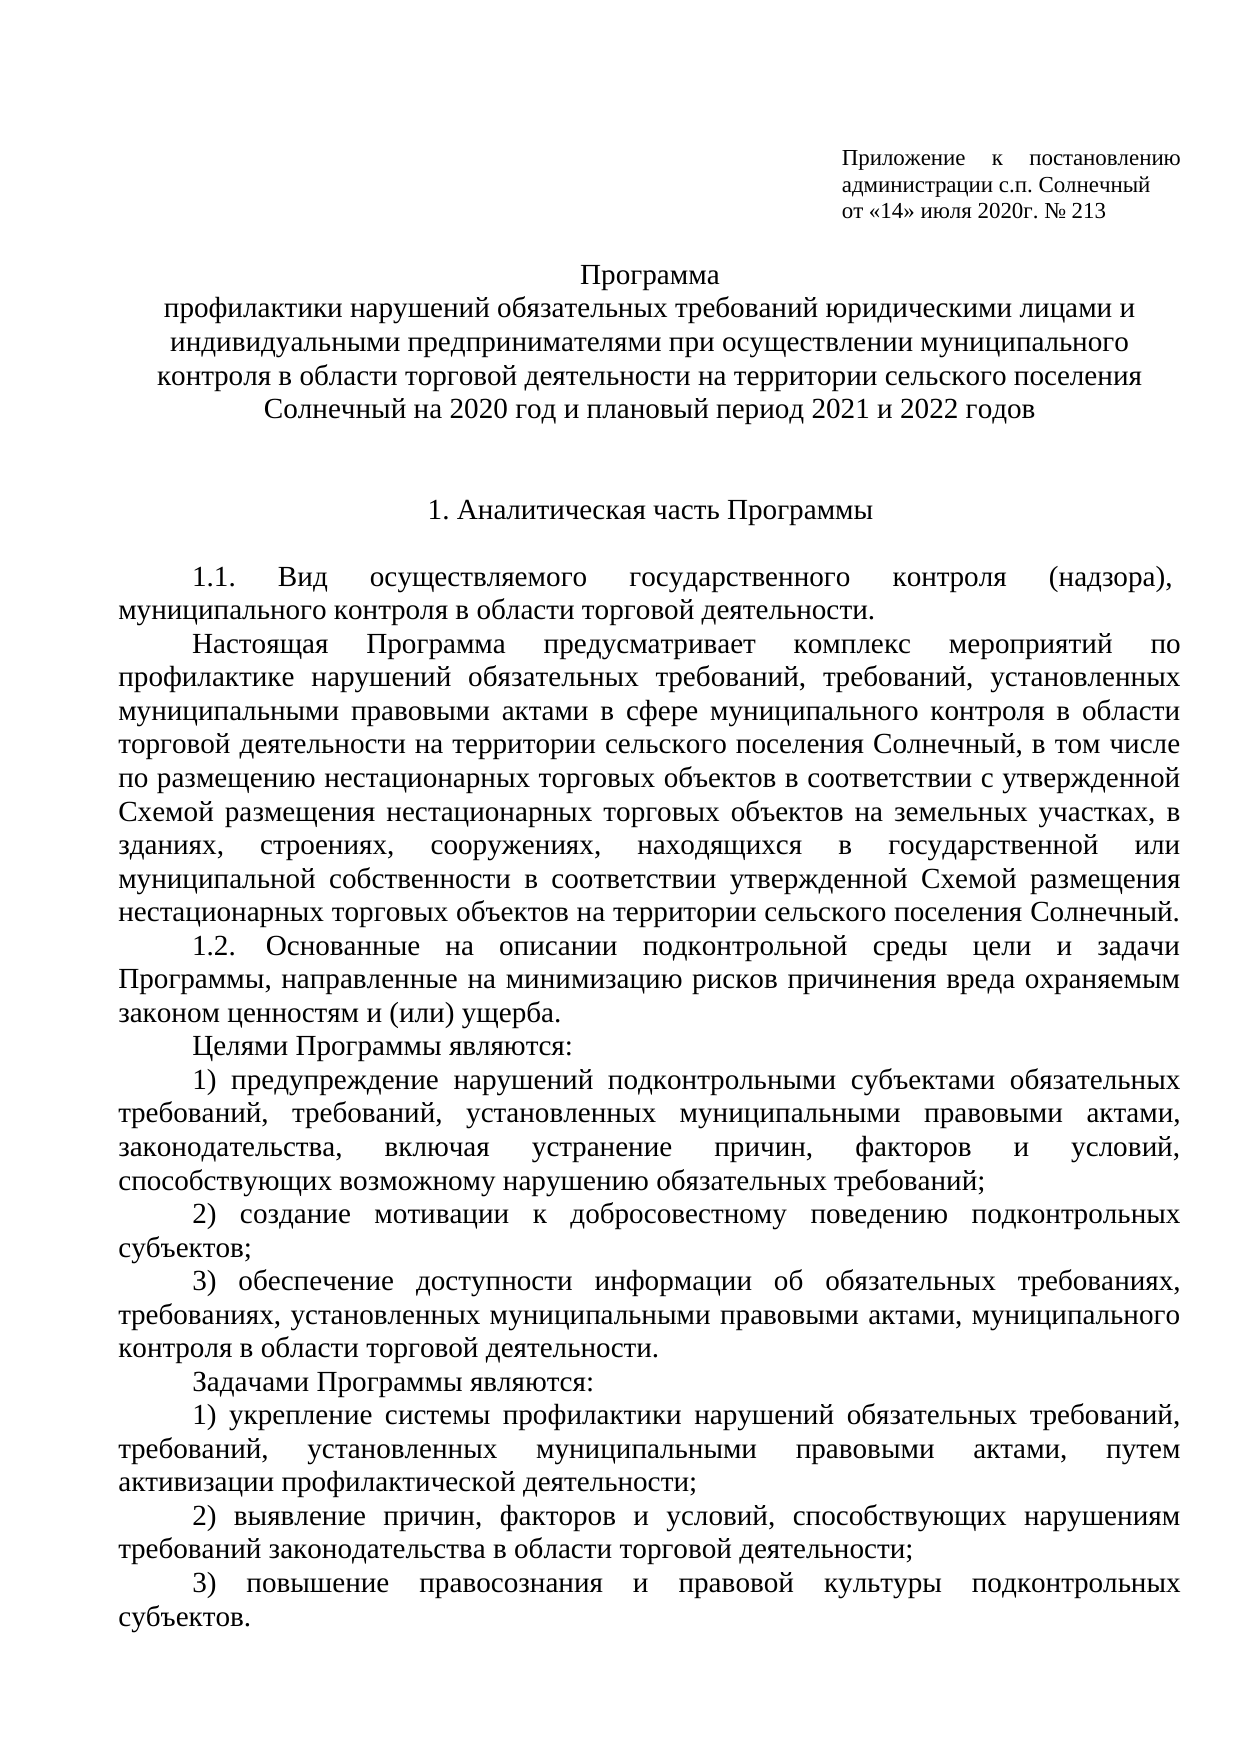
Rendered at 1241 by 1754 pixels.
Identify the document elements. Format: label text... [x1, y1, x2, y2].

text 2) создание мотивации к добросовестному поведению подконтрольных субъектов; [118, 1196, 1181, 1263]
text 1.1. Вид осуществляемого государственного контроля (надзора), муниципального контроля в области торговой деятельности. [118, 559, 1173, 626]
text Программа [118, 257, 1181, 291]
text Приложение к постановлению администрации с.п. Солнечный [842, 144, 1181, 197]
text Задачами Программы являются: [118, 1364, 1181, 1397]
text 2) выявление причин, факторов и условий, способствующих нарушениям требований законодательства в области торговой деятельности; [118, 1498, 1181, 1565]
text 3) обеспечение доступности информации об обязательных требованиях, требованиях, установленных муниципальными правовыми актами, муниципального контроля в области торговой деятельности. [118, 1263, 1181, 1364]
text 1. Аналитическая часть Программы [126, 492, 1173, 525]
text от «14» июля 2020г. № 213 [842, 197, 1181, 223]
text Целями Программы являются: [118, 1028, 1181, 1062]
text 1) укрепление системы профилактики нарушений обязательных требований, требований, установленных муниципальными правовыми актами, путем активизации профилактической деятельности; [118, 1397, 1181, 1498]
text Настоящая Программа предусматривает комплекс мероприятий по профилактике нарушений обязательных требований, требований, установленных муниципальными правовыми актами в сфере муниципального контроля в области торговой деятельности на территории сельского поселения Солнечный, в том числе по размещению нестационарных торговых объектов в соответствии с утвержденной Схемой размещения нестационарных торговых объектов на земельных участках, в зданиях, строениях, сооружениях, находящихся в государственной или муниципальной собственности в соответствии утвержденной Схемой размещения нестационарных торговых объектов на территории сельского поселения Солнечный. 1.2. Основанные на описании подконтрольной среды цели и задачи Программы, направленные на минимизацию рисков причинения вреда охраняемым законом ценностям и (или) ущерба. [118, 626, 1181, 1028]
text профилактики нарушений обязательных требований юридическими лицами и индивидуальными предпринимателями при осуществлении муниципального контроля в области торговой деятельности на территории сельского поселения Солнечный на 2020 год и плановый период 2021 и 2022 годов [118, 291, 1181, 425]
text 3) повышение правосознания и правовой культуры подконтрольных субъектов. [118, 1565, 1181, 1632]
text 1) предупреждение нарушений подконтрольными субъектами обязательных требований, требований, установленных муниципальными правовыми актами, законодательства, включая устранение причин, факторов и условий, способствующих возможному нарушению обязательных требований; [118, 1062, 1181, 1196]
